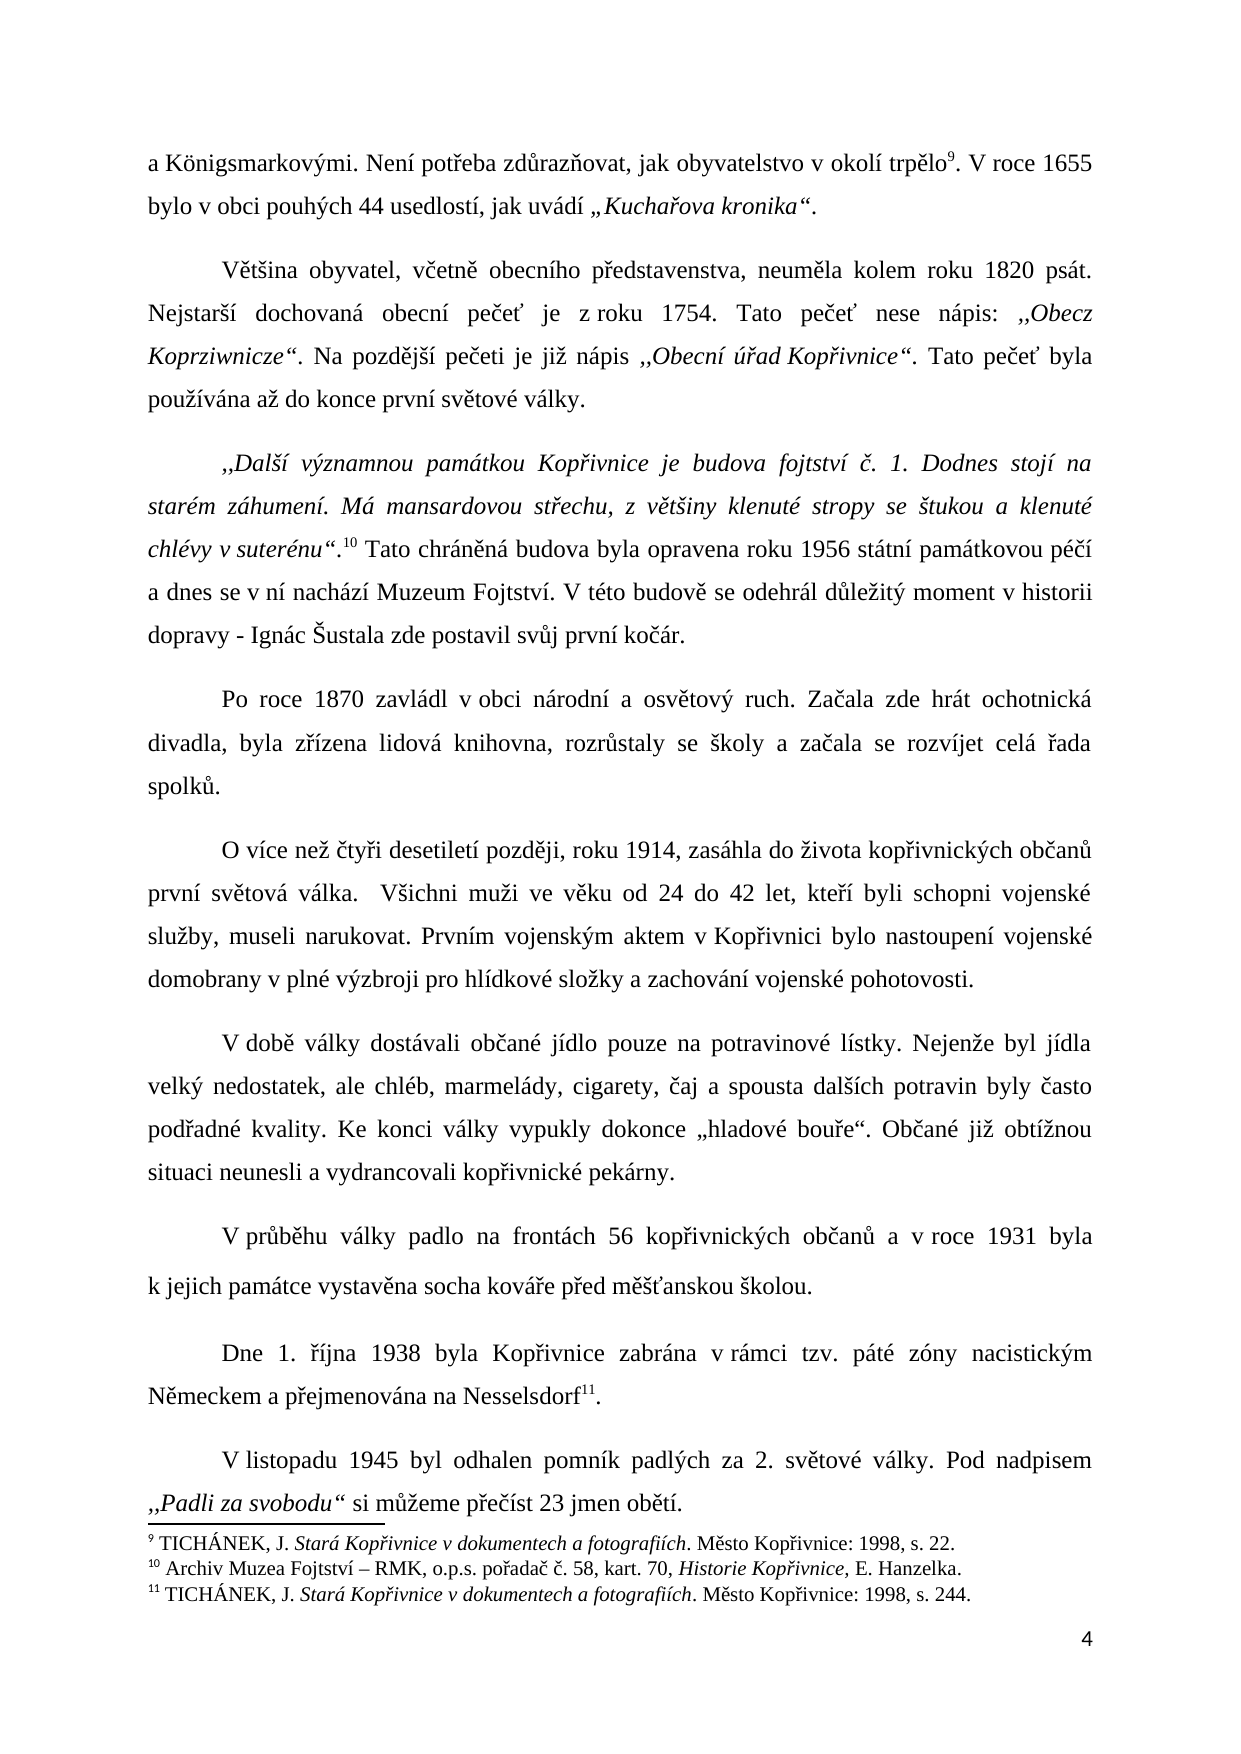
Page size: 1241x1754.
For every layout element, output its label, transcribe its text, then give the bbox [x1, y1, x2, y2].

text O více než čtyři desetiletí později, roku 1914, zasáhla do života kopřivnických občanů první světová válka. Všichni muži ve věku od 24 do 42 let, kteří byli schopni vojenské služby, museli narukovat. Prvním vojenským aktem v Kopřivnici bylo nastoupení vojenské domobrany v plné výzbroji pro hlídkové složky a zachování vojenské pohotovosti. [148, 835, 1093, 993]
text V době války dostávali občané jídlo pouze na potravinové lístky. Nejenže byl jídla velký nedostatek, ale chléb, marmelády, cigarety, čaj a spousta dalších potravin byly často podřadné kvality. Ke konci války vypukly dokonce „hladové bouře“. Občané již obtížnou situaci neunesli a vydrancovali kopřivnické pekárny. [148, 1028, 1093, 1186]
text V průběhu války padlo na frontách 56 kopřivnických občanů a v roce 1931 byla k jejich památce vystavěna socha kováře před měšťanskou školou. [148, 1221, 1093, 1300]
text V listopadu 1945 byl odhalen pomník padlých za 2. světové války. Pod nadpisem ,,Padli za svobodu“ si můžeme přečíst 23 jmen obětí. [148, 1445, 1093, 1517]
text Dne 1. října 1938 byla Kopřivnice zabrána v rámci tzv. páté zóny nacistickým Německem a přejmenována na Nesselsdorf. [148, 1338, 1093, 1410]
text Většina obyvatel, včetně obecního představenstva, neuměla kolem roku 1820 psát. Nejstarší dochovaná obecní pečeť je z roku 1754. Tato pečeť nese nápis: ,,Obecz Koprziwnicze“. Na pozdější pečeti je již nápis ,,Obecní úřad Kopřivnice“. Tato pečeť byla používána až do konce první světové války. [148, 255, 1093, 413]
text Po roce 1870 zavládl v obci národní a osvětový ruch. Začala zde hrát ochotnická divadla, byla zřízena lidová knihovna, rozrůstaly se školy a začala se rozvíjet celá řada spolků. [148, 684, 1093, 799]
text ,,Další významnou památkou Kopřivnice je budova fojtství č. 1. Dodnes stojí na starém záhumení. Má mansardovou střechu, z většiny klenuté stropy se štukou a klenuté chlévy v suterénu“. Tato chráněná budova byla opravena roku 1956 státní památkovou péčí a dnes se v ní nachází Muzeum Fojtství. V této budově se odehrál důležitý moment v historii dopravy - Ignác Šustala zde postavil svůj první kočár. [148, 448, 1093, 649]
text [148, 148, 1093, 219]
